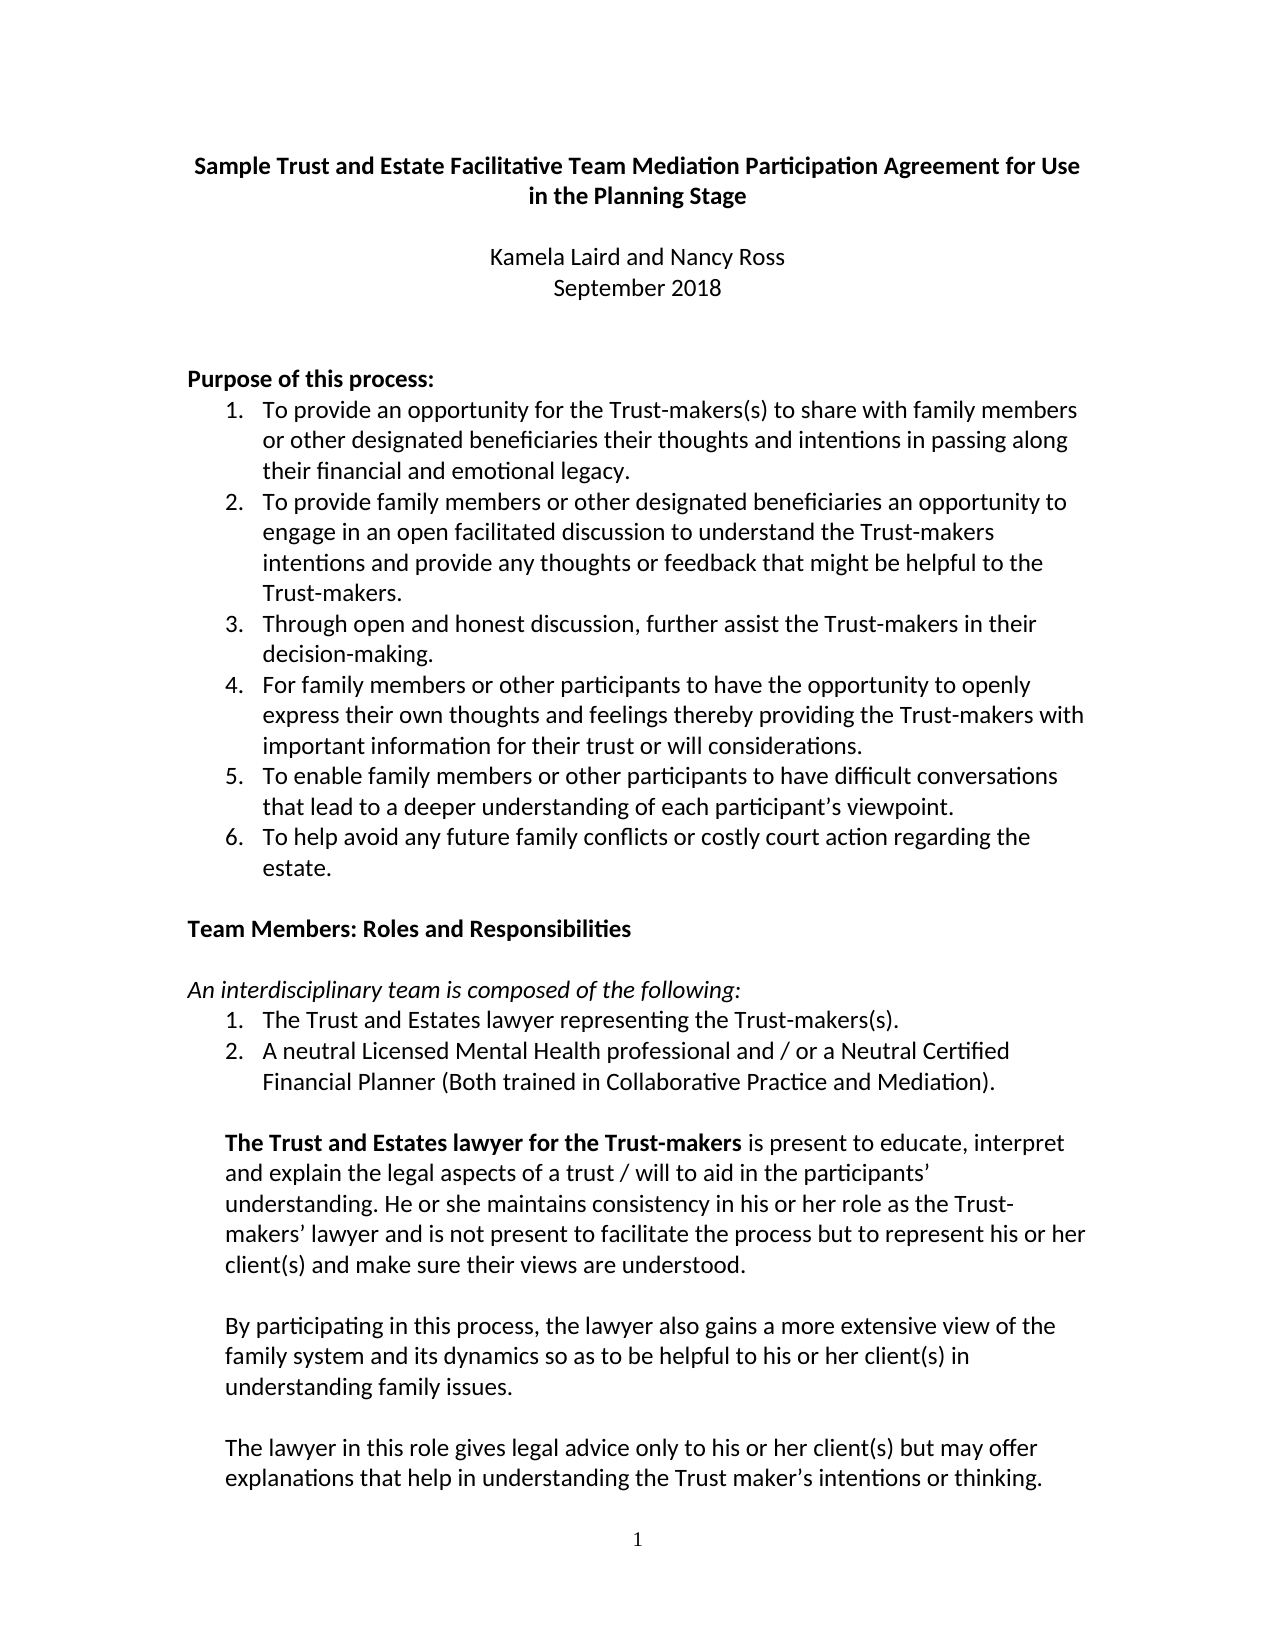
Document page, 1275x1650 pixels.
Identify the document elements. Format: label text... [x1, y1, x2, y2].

text Sample Trust and Estate Facilitative Team Mediation Participation Agreement for Use in the Planning Stage [187, 150, 1087, 211]
text By participating in this process, the lawyer also gains a more extensive view of the family system and its dynamics so as to be helpful to his or her client(s) in understanding family issues. [225, 1310, 1087, 1401]
list To provide an opportunity for the Trust-makers(s) to share with family members or other designated beneficiaries their thoughts and intentions in passing along their financial and emotional legacy. [225, 394, 1087, 486]
text Kamela Laird and Nancy Ross [187, 242, 1087, 272]
list Through open and honest discussion, further assist the Trust-makers in their decision-making. [225, 608, 1087, 669]
text Purpose of this process: [187, 364, 1087, 394]
text September 2018 [187, 272, 1087, 303]
list To enable family members or other participants to have difficult conversations that lead to a deeper understanding of each participant’s viewpoint. [225, 760, 1087, 821]
text The Trust and Estates lawyer for the Trust-makers is present to educate, interpret and explain the legal aspects of a trust / will to aid in the participants’ understanding. He or she maintains consistency in his or her role as the Trust-makers’ lawyer and is not present to facilitate the process but to represent his or her client(s) and make sure their views are understood. [225, 1127, 1087, 1279]
text The lawyer in this role gives legal advice only to his or her client(s) but may offer explanations that help in understanding the Trust maker’s intentions or thinking. [225, 1432, 1087, 1493]
text An interdisciplinary team is composed of the following: [187, 974, 1087, 1004]
list The Trust and Estates lawyer representing the Trust-makers(s). [225, 1004, 1087, 1035]
list A neutral Licensed Mental Health professional and / or a Neutral Certified Financial Planner (Both trained in Collaborative Practice and Mediation). [225, 1035, 1087, 1096]
list To help avoid any future family conflicts or costly court action regarding the estate. [225, 821, 1087, 882]
list For family members or other participants to have the opportunity to openly express their own thoughts and feelings thereby providing the Trust-makers with important information for their trust or will considerations. [225, 669, 1087, 760]
list To provide family members or other designated beneficiaries an opportunity to engage in an open facilitated discussion to understand the Trust-makers intentions and provide any thoughts or feedback that might be helpful to the Trust-makers. [225, 486, 1087, 608]
text Team Members: Roles and Responsibilities [187, 913, 1087, 943]
